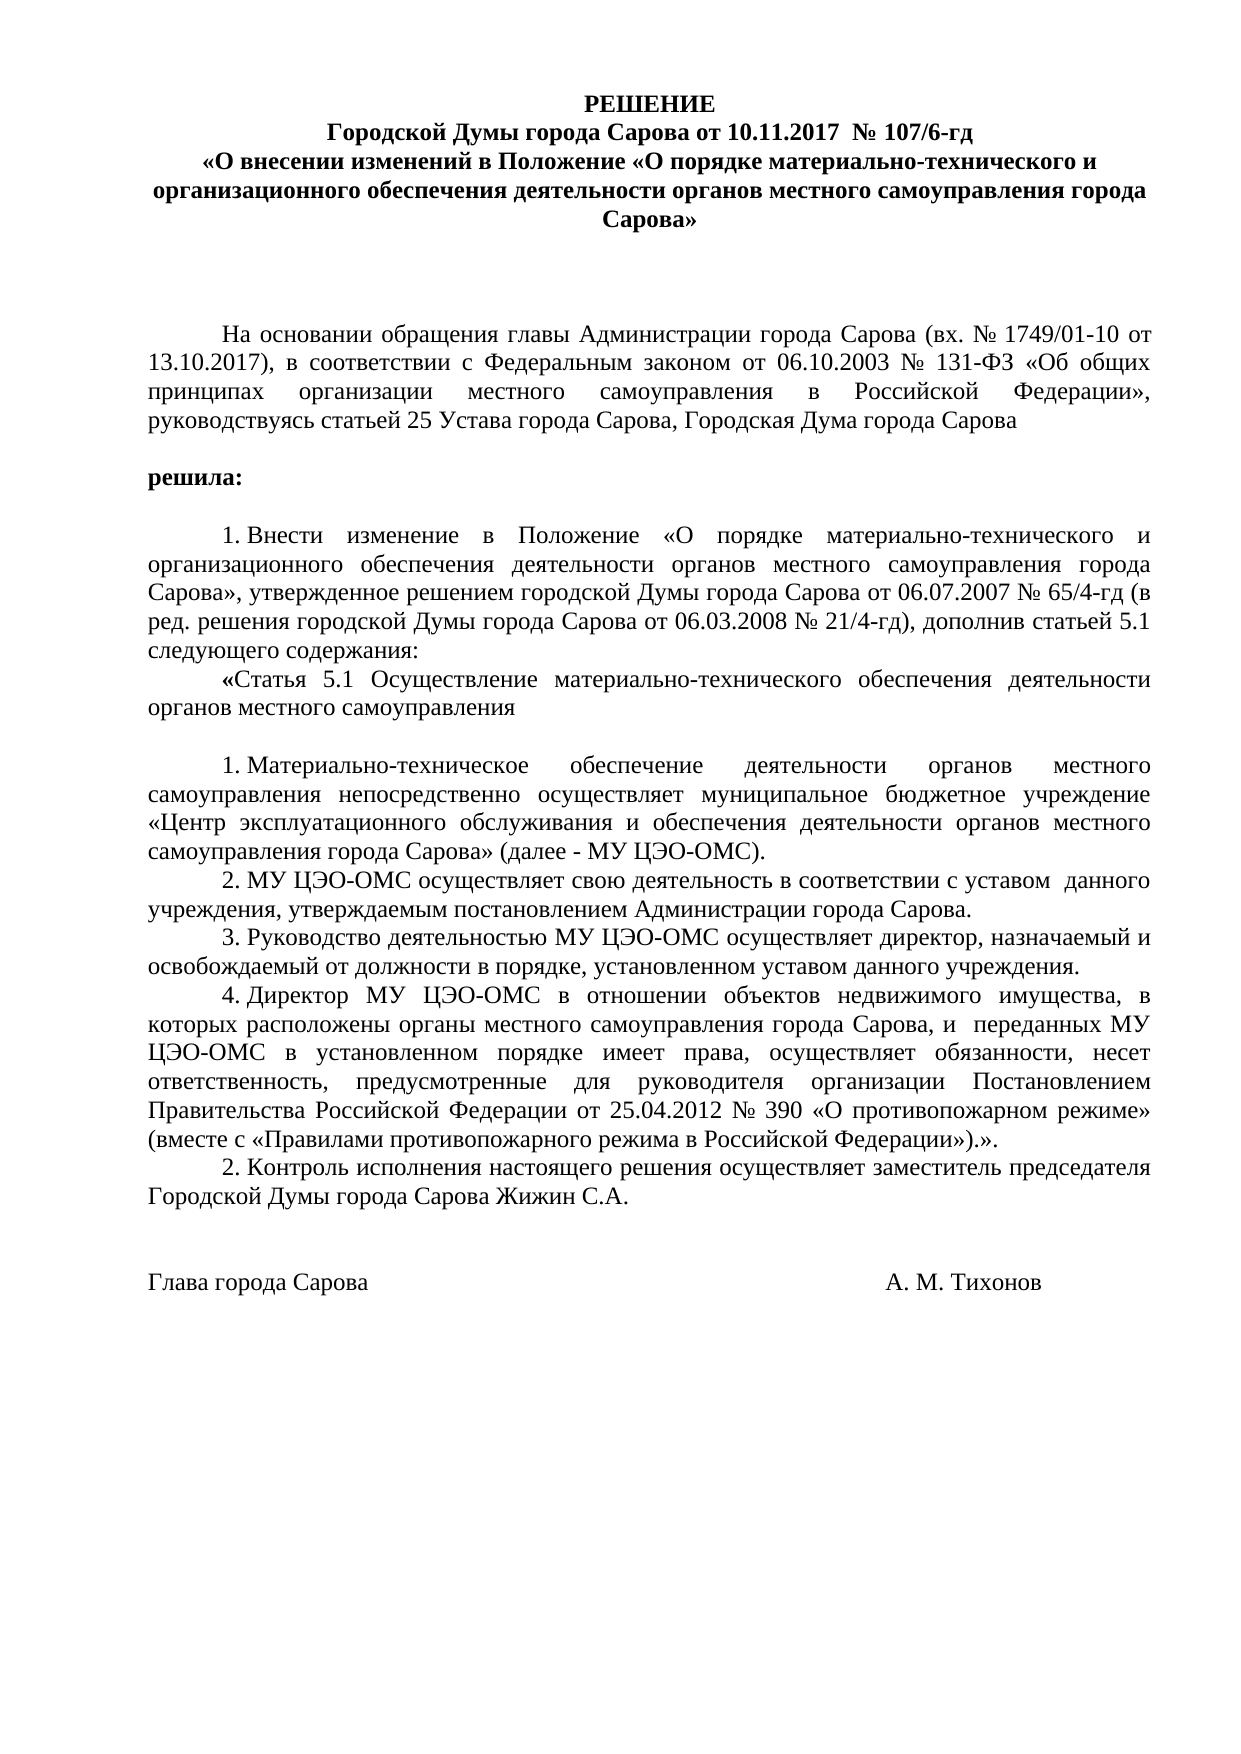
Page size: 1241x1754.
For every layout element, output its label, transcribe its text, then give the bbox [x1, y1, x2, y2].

text Городской Думы города Сарова от 10.11.2017 № 107/6-гд [148, 117, 1152, 146]
text 2. Контроль исполнения настоящего решения осуществляет заместитель председателя Городской Думы города Сарова Жижин С.А. [148, 1152, 1152, 1210]
text «О внесении изменений в Положение «О порядке материально-технического и организационного обеспечения деятельности органов местного самоуправления города Сарова» [148, 146, 1152, 232]
text 4. Директор МУ ЦЭО-ОМС в отношении объектов недвижимого имущества, в которых расположены органы местного самоуправления города Сарова, и переданных МУ ЦЭО-ОМС в установленном порядке имеет права, осуществляет обязанности, несет ответственность, предусмотренные для руководителя организации Постановлением Правительства Российской Федерации от 25.04.2012 № 390 «О противопожарном режиме» (вместе с «Правилами противопожарного режима в Российской Федерации»).». [148, 980, 1152, 1152]
list 3. Руководство деятельностью МУ ЦЭО-ОМС осуществляет директор, назначаемый и освобождаемый от должности в порядке, установленном уставом данного учреждения. [148, 922, 1152, 980]
text Глава города Сарова А. М. Тихонов [148, 1267, 1152, 1296]
list 2. МУ ЦЭО-ОМС осуществляет свою деятельность в соответствии с уставом данного учреждения, утверждаемым постановлением Администрации города Сарова. [148, 865, 1152, 922]
text 1. Внести изменение в Положение «О порядке материально-технического и организационного обеспечения деятельности органов местного самоуправления города Сарова», утвержденное решением городской Думы города Сарова от 06.07.2007 № 65/4-гд (в ред. решения городской Думы города Сарова от 06.03.2008 № 21/4-гд), дополнив статьей 5.1 следующего содержания: [148, 520, 1152, 664]
text На основании обращения главы Администрации города Сарова (вх. № 1749/01-10 от 13.10.2017), в соответствии с Федеральным законом от 06.10.2003 № 131-ФЗ «Об общих принципах организации местного самоуправления в Российской Федерации», руководствуясь статьей 25 Устава города Сарова, Городская Дума города Сарова [148, 319, 1152, 434]
text РЕШЕНИЕ [148, 89, 1152, 117]
text решила: [148, 462, 1152, 491]
text «Статья 5.1 Осуществление материально-технического обеспечения деятельности органов местного самоуправления [148, 664, 1152, 721]
list 1. Материально-техническое обеспечение деятельности органов местного самоуправления непосредственно осуществляет муниципальное бюджетное учреждение «Центр эксплуатационного обслуживания и обеспечения деятельности органов местного самоуправления города Сарова» (далее - МУ ЦЭО-ОМС). [148, 750, 1152, 865]
